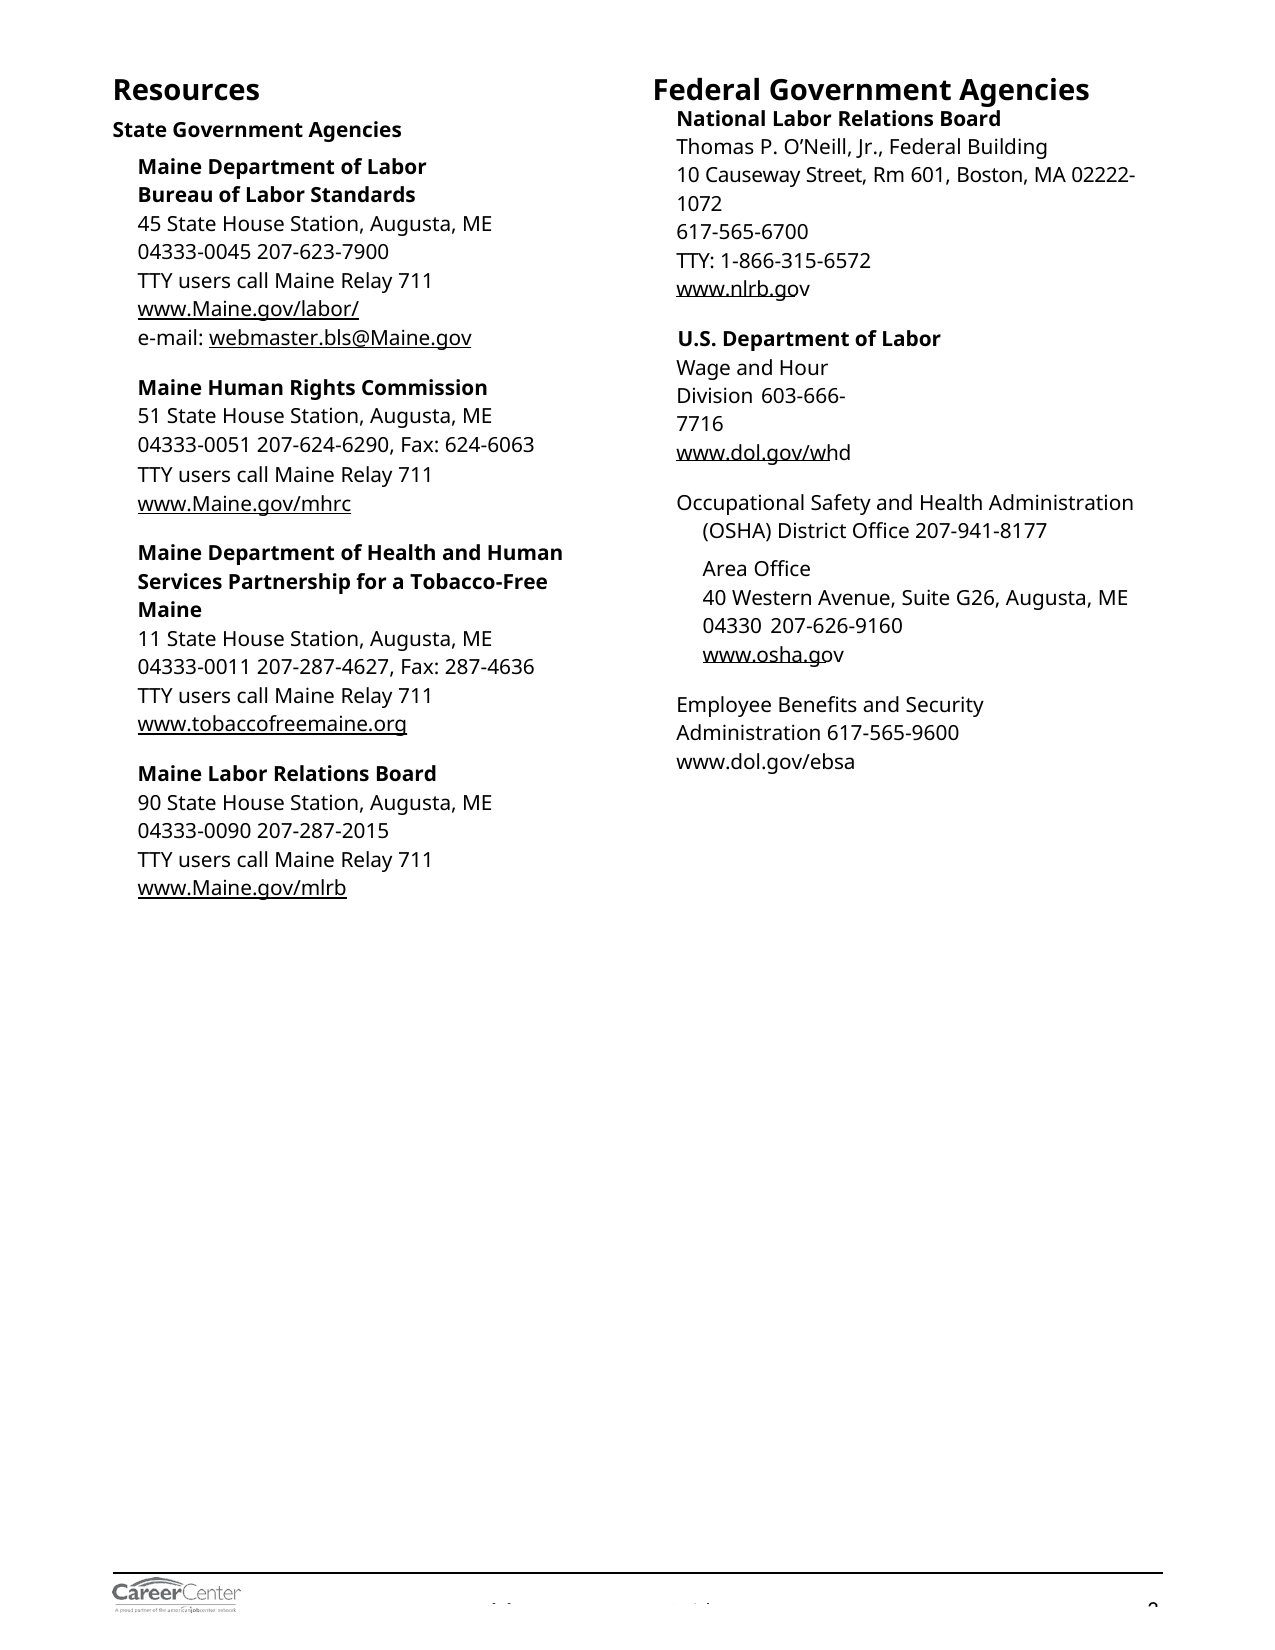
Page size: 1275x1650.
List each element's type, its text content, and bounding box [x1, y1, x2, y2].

text TTY users call Maine Relay 711 www.Maine.gov/mlrb [137, 845, 467, 902]
subtitle Federal Government Agencies [652, 74, 1175, 108]
text www.dol.gov/ebsa [676, 747, 1175, 775]
text 45 State House Station, Augusta, ME 04333-0045 207-623-7900 [137, 209, 552, 266]
text Occupational Safety and Health Administration (OSHA) District Office 207-941-8177 [676, 488, 1144, 545]
text TTY users call Maine Relay 711 www.Maine.gov/labor/ [137, 266, 467, 323]
subtitle Resources [112, 69, 606, 109]
text 617-565-6700 [676, 217, 1175, 246]
text 90 State House Station, Augusta, ME 04333-0090 207-287-2015 [137, 788, 552, 844]
picture [112, 1577, 241, 1613]
text www.dol.gov/whd [676, 438, 1175, 467]
text TTY users call Maine Relay 711 www.Maine.gov/mhrc [137, 460, 467, 517]
text Employee Benefits and Security Administration 617-565-9600 [676, 690, 1069, 747]
text 40 Western Avenue, Suite G26, Augusta, ME 04330 207-626-9160 [702, 583, 1140, 640]
subtitle U.S. Department of Labor [677, 324, 1175, 353]
subtitle State Government Agencies [112, 115, 606, 144]
text 51 State House Station, Augusta, ME 04333-0051 207-624-6290, Fax: 624-6063 [137, 401, 552, 458]
text Maine Department of Labor Bureau of Labor Standards [137, 152, 467, 209]
subtitle Maine Department of Health and Human Services Partnership for a Tobacco-Free Maine [137, 538, 606, 624]
text www.nlrb.gov [676, 274, 1175, 303]
subtitle Maine Labor Relations Board [137, 759, 606, 788]
text TTY users call Maine Relay 711 www.tobaccofreemaine.org [137, 681, 467, 738]
text 10 Causeway Street, Rm 601, Boston, MA 02222-1072 [676, 160, 1175, 217]
text 11 State House Station, Augusta, ME 04333-0011 207-287-4627, Fax: 287-4636 [137, 624, 552, 681]
text e-mail: webmaster.bls@Maine.gov [137, 323, 606, 351]
text Area Office [702, 554, 1175, 583]
text TTY: 1-866-315-6572 [676, 246, 1175, 274]
subtitle Maine Human Rights Commission [137, 373, 606, 401]
text Wage and Hour Division 603-666-7716 [676, 353, 881, 438]
text www.osha.gov [702, 640, 1175, 668]
subtitle National Labor Relations Board [676, 108, 1175, 132]
text Thomas P. O’Neill, Jr., Federal Building [676, 132, 1175, 160]
